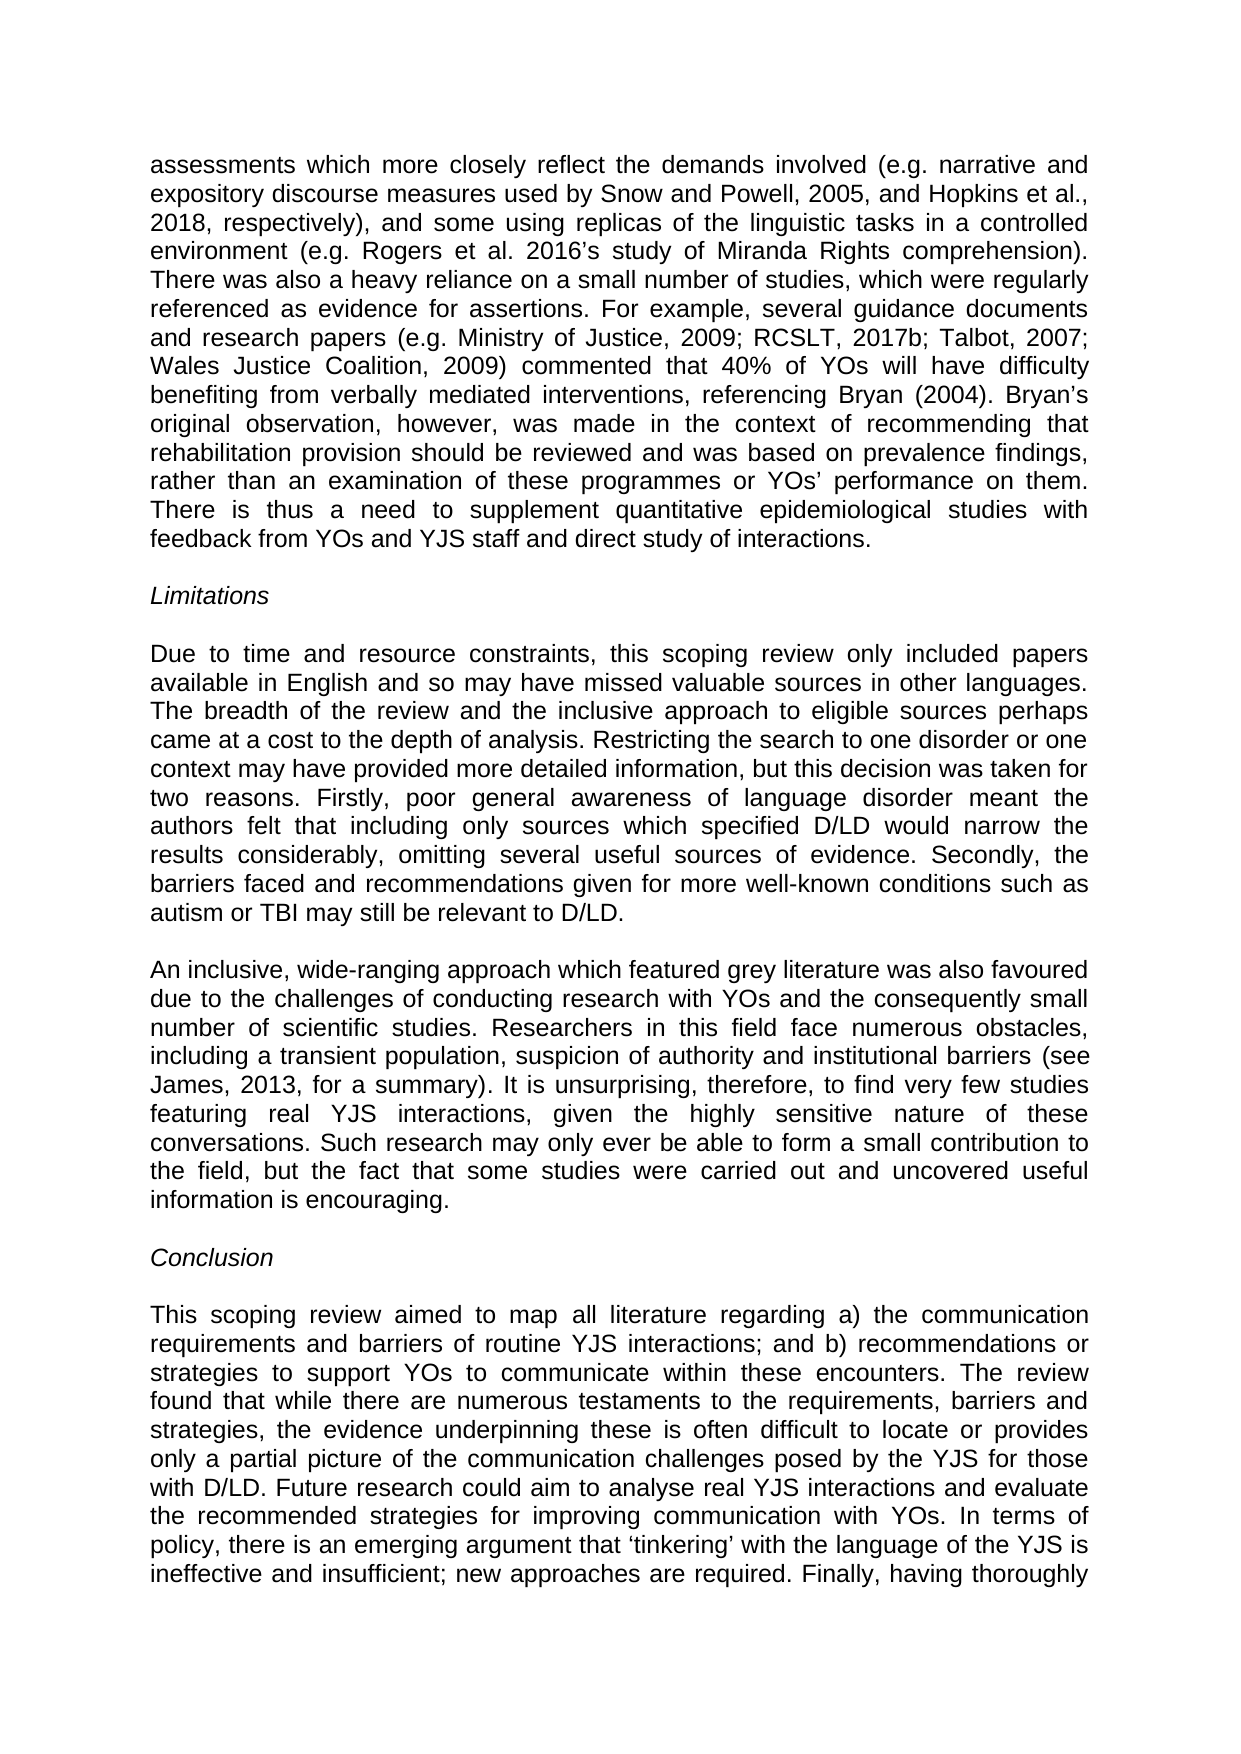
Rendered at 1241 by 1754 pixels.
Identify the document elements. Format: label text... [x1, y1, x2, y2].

text Conclusion [150, 1242, 1090, 1271]
text Limitations [150, 581, 1090, 610]
text An inclusive, wide-ranging approach which featured grey literature was also favoured due to the challenges of conducting research with YOs and the consequently small number of scientific studies. Researchers in this field face numerous obstacles, including a transient population, suspicion of authority and institutional barriers (see James, 2013, for a summary). It is unsurprising, therefore, to find very few studies featuring real YJS interactions, given the highly sensitive nature of these conversations. Such research may only ever be able to form a small contribution to the field, but the fact that some studies were carried out and uncovered useful information is encouraging. [150, 955, 1090, 1214]
text Due to time and resource constraints, this scoping review only included papers available in English and so may have missed valuable sources in other languages. The breadth of the review and the inclusive approach to eligible sources perhaps came at a cost to the depth of analysis. Restricting the search to one disorder or one context may have provided more detailed information, but this decision was taken for two reasons. Firstly, poor general awareness of language disorder meant the authors felt that including only sources which specified D/LD would narrow the results considerably, omitting several useful sources of evidence. Secondly, the barriers faced and recommendations given for more well-known conditions such as autism or TBI may still be relevant to D/LD. [150, 639, 1090, 926]
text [150, 1300, 1090, 1587]
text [150, 150, 1090, 552]
